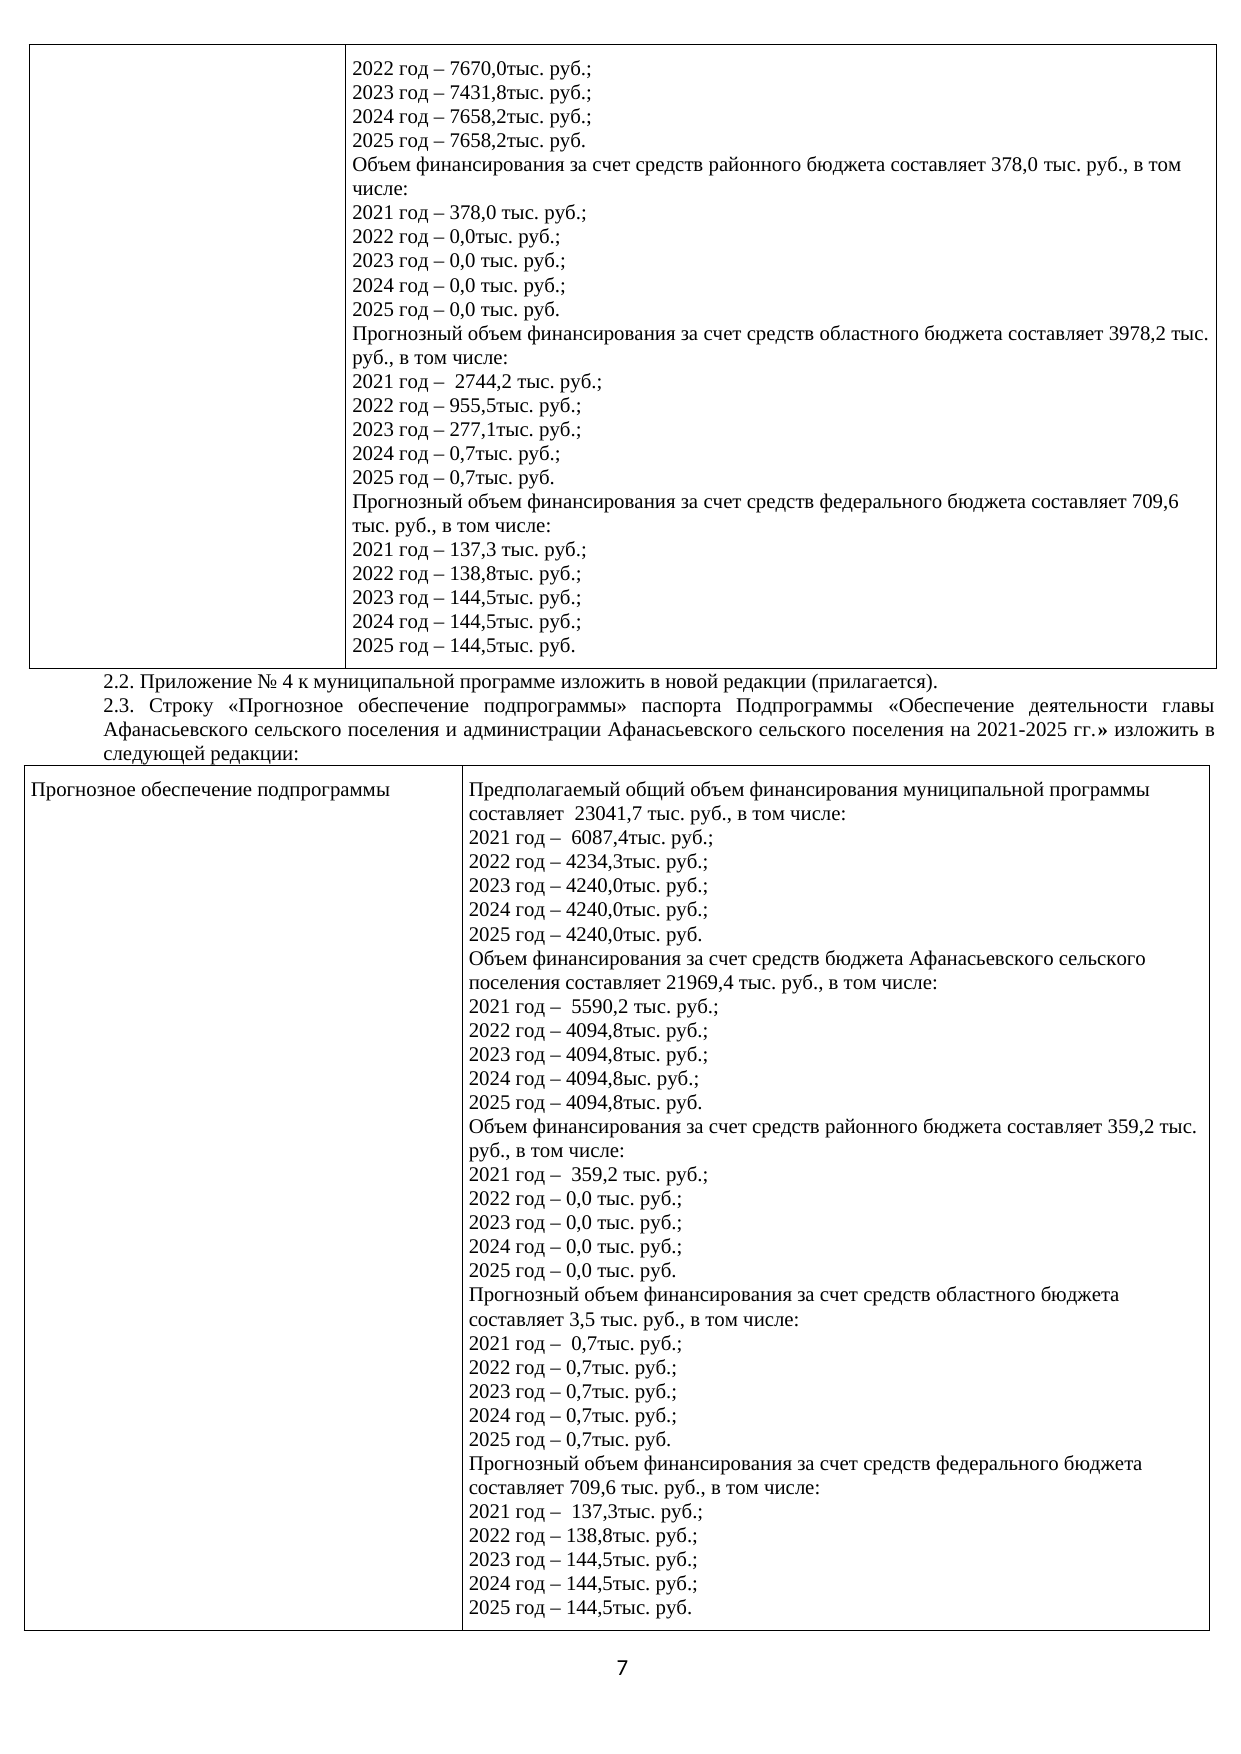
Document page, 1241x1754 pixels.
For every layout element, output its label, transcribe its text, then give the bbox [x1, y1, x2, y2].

table_header Предполагаемый общий объем финансирования муниципальной программы составляет 23041,7 тыс. руб., в том числе: 2021 год – 6087,4тыс. руб.; 2022 год – 4234,3тыс. руб.; 2023 год – 4240,0тыс. руб.; 2024 год – 4240,0тыс. руб.; 2025 год – 4240,0тыс. руб. Объем финансирования за счет средств бюджета Афанасьевского сельского поселения составляет 21969,4 тыс. руб., в том числе: 2021 год – 5590,2 тыс. руб.; 2022 год – 4094,8тыс. руб.; 2023 год – 4094,8тыс. руб.; 2024 год – 4094,8ыс. руб.; 2025 год – 4094,8тыс. руб. Объем финансирования за счет средств районного бюджета составляет 359,2 тыс. руб., в том числе: 2021 год – 359,2 тыс. руб.; 2022 год – 0,0 тыс. руб.; 2023 год – 0,0 тыс. руб.; 2024 год – 0,0 тыс. руб.; 2025 год – 0,0 тыс. руб. Прогнозный объем финансирования за счет средств областного бюджета составляет 3,5 тыс. руб., в том числе: 2021 год – 0,7тыс. руб.; 2022 год – 0,7тыс. руб.; 2023 год – 0,7тыс. руб.; 2024 год – 0,7тыс. руб.; 2025 год – 0,7тыс. руб. Прогнозный объем финансирования за счет средств федерального бюджета составляет 709,6 тыс. руб., в том числе: 2021 год – 137,3тыс. руб.; 2022 год – 138,8тыс. руб.; 2023 год – 144,5тыс. руб.; 2024 год – 144,5тыс. руб.; 2025 год – 144,5тыс. руб. [463, 766, 1209, 1630]
text 2.2. Приложение № 4 к муниципальной программе изложить в новой редакции (прилагается). [103, 669, 1215, 693]
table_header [346, 45, 1216, 668]
text 2.3. Строку «Прогнозное обеспечение подпрограммы» паспорта Подпрограммы «Обеспечение деятельности главы Афанасьевского сельского поселения и администрации Афанасьевского сельского поселения на 2021-2025 гг.» изложить в следующей редакции: [103, 693, 1215, 765]
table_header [30, 45, 345, 668]
table_header Прогнозное обеспечение подпрограммы [25, 766, 462, 1630]
